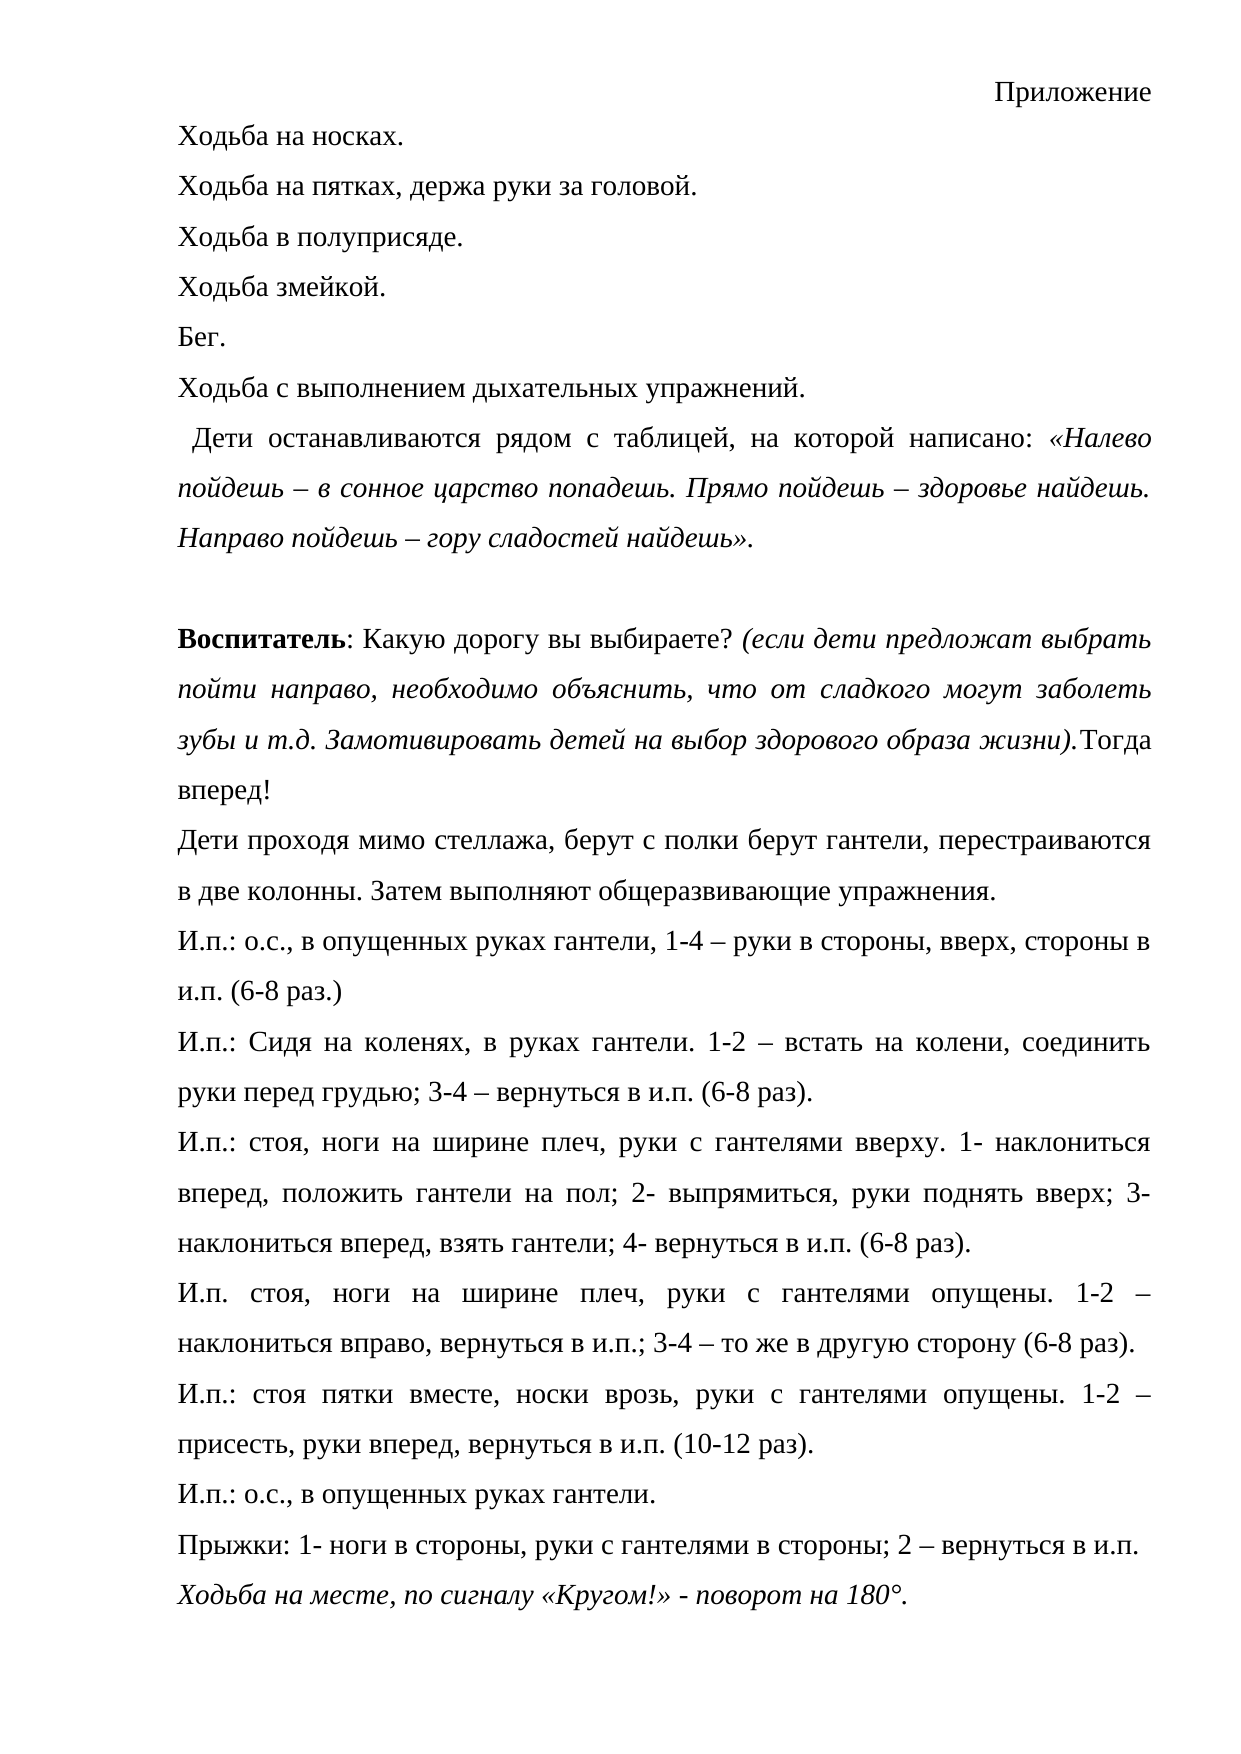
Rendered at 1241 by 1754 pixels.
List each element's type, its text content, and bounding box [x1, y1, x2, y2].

text Ходьба на месте, по сигналу «Кругом!» - поворот на 180°. [177, 1577, 1152, 1611]
text И.п.: Сидя на коленях, в руках гантели. 1-2 – встать на колени, соединить руки перед грудью; 3-4 – вернуться в и.п. (6-8 раз). [177, 1024, 1152, 1108]
text Воспитатель: Какую дорогу вы выбираете? (если дети предложат выбрать пойти направо, необходимо объяснить, что от сладкого могут заболеть зубы и т.д. Замотивировать детей на выбор здорового образа жизни).Тогда вперед! [177, 621, 1152, 806]
text Ходьба на пятках, держа руки за головой. [177, 168, 1152, 202]
text Дети останавливаются рядом с таблицей, на которой написано: «Налево пойдешь – в сонное царство попадешь. Прямо пойдешь – здоровье найдешь. Направо пойдешь – гору сладостей найдешь». [177, 420, 1152, 554]
text Дети проходя мимо стеллажа, берут с полки берут гантели, перестраиваются в две колонны. Затем выполняют общеразвивающие упражнения. [177, 822, 1152, 906]
text Ходьба в полуприсяде. [177, 219, 1152, 252]
text И.п.: стоя пятки вместе, носки врозь, руки с гантелями опущены. 1-2 – присесть, руки вперед, вернуться в и.п. (10-12 раз). [177, 1376, 1152, 1460]
text Прыжки: 1- ноги в стороны, руки с гантелями в стороны; 2 – вернуться в и.п. [177, 1527, 1152, 1560]
text Бег. [177, 319, 1152, 353]
text Ходьба на носках. [177, 118, 1152, 152]
text И.п.: о.с., в опущенных руках гантели. [177, 1477, 1152, 1510]
text И.п. стоя, ноги на ширине плеч, руки с гантелями опущены. 1-2 – наклониться вправо, вернуться в и.п.; 3-4 – то же в другую сторону (6-8 раз). [177, 1275, 1152, 1359]
text И.п.: стоя, ноги на ширине плеч, руки с гантелями вверху. 1- наклониться вперед, положить гантели на пол; 2- выпрямиться, руки поднять вверх; 3- наклониться вперед, взять гантели; 4- вернуться в и.п. (6-8 раз). [177, 1124, 1152, 1258]
text Ходьба с выполнением дыхательных упражнений. [177, 370, 1152, 403]
text Ходьба змейкой. [177, 269, 1152, 303]
text И.п.: о.с., в опущенных руках гантели, 1-4 – руки в стороны, вверх, стороны в и.п. (6-8 раз.) [177, 923, 1152, 1007]
